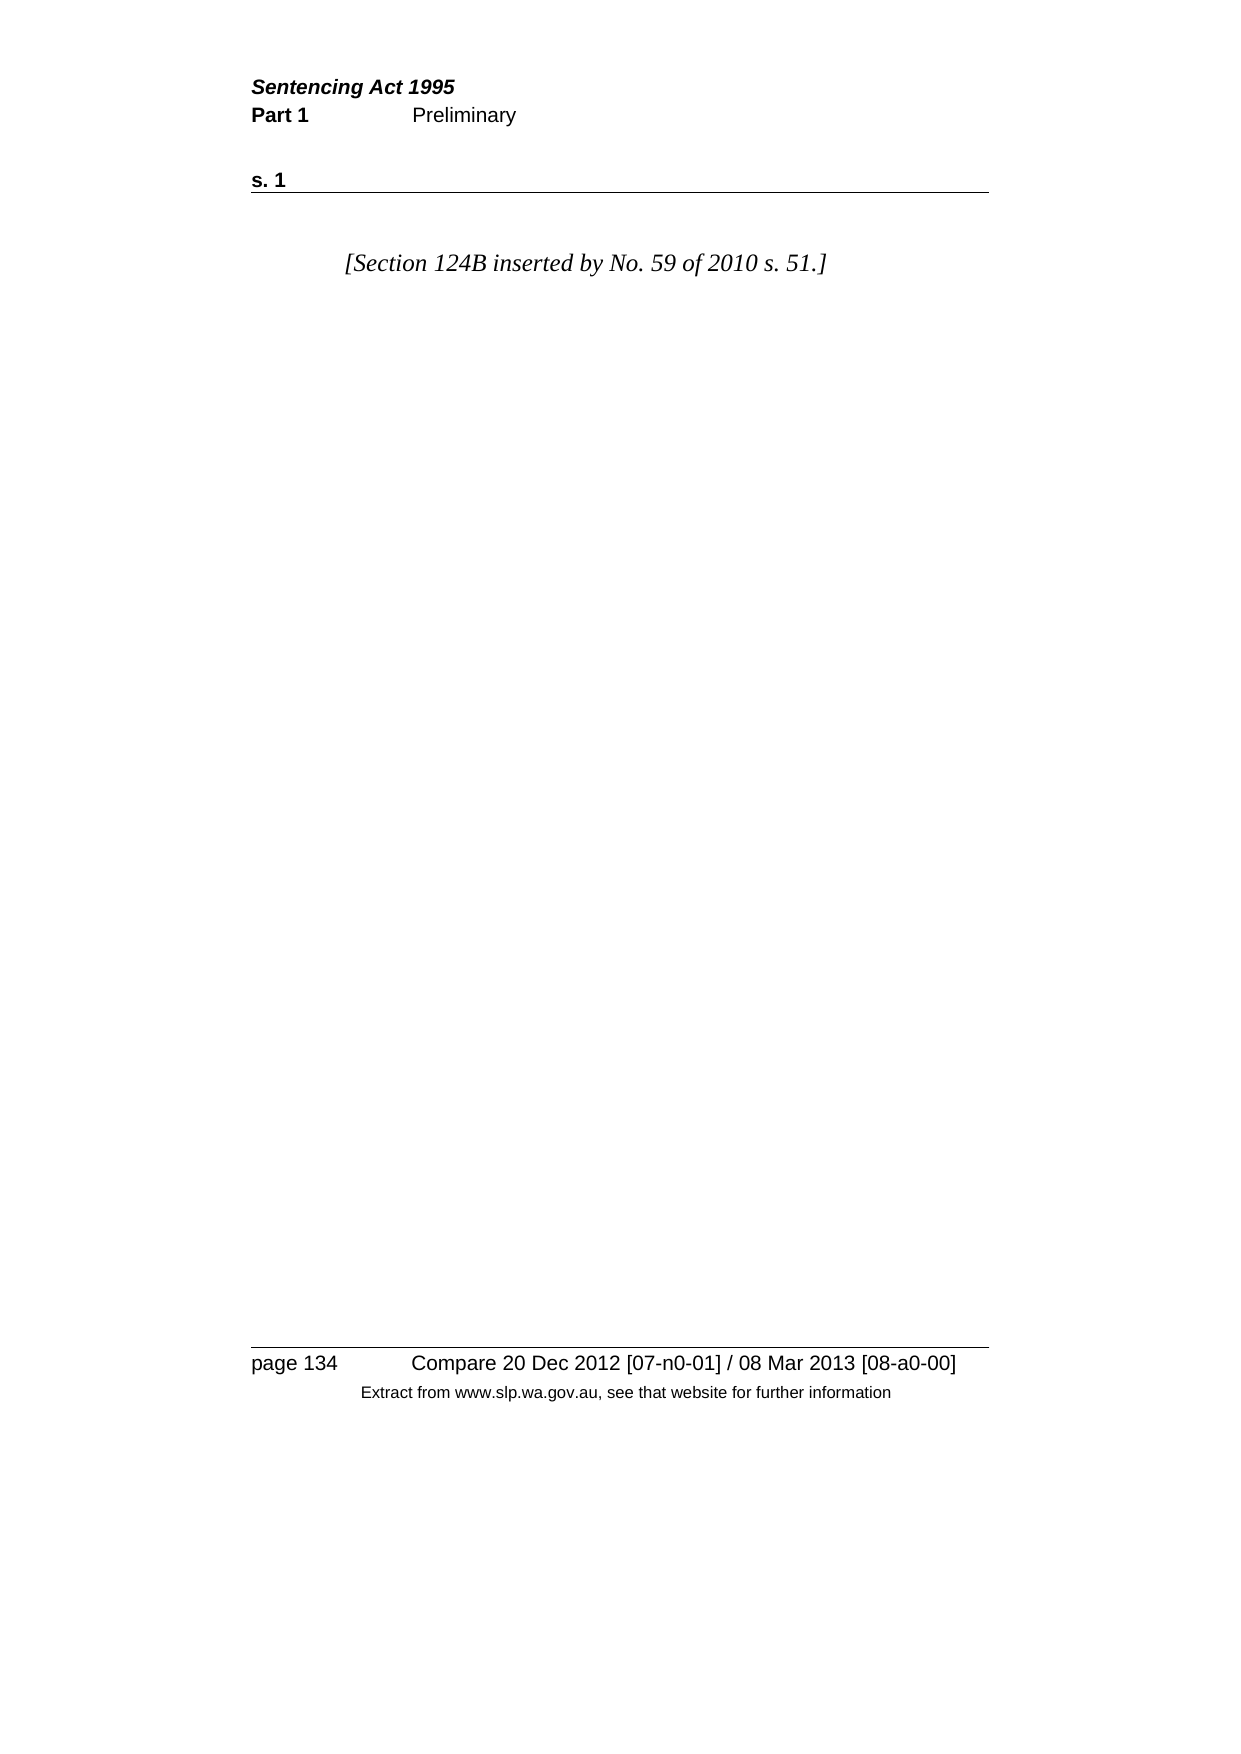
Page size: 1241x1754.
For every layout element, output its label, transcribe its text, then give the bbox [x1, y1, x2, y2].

text [Section 124B inserted by No. 59 of 2010 s. 51.] [251, 248, 989, 277]
